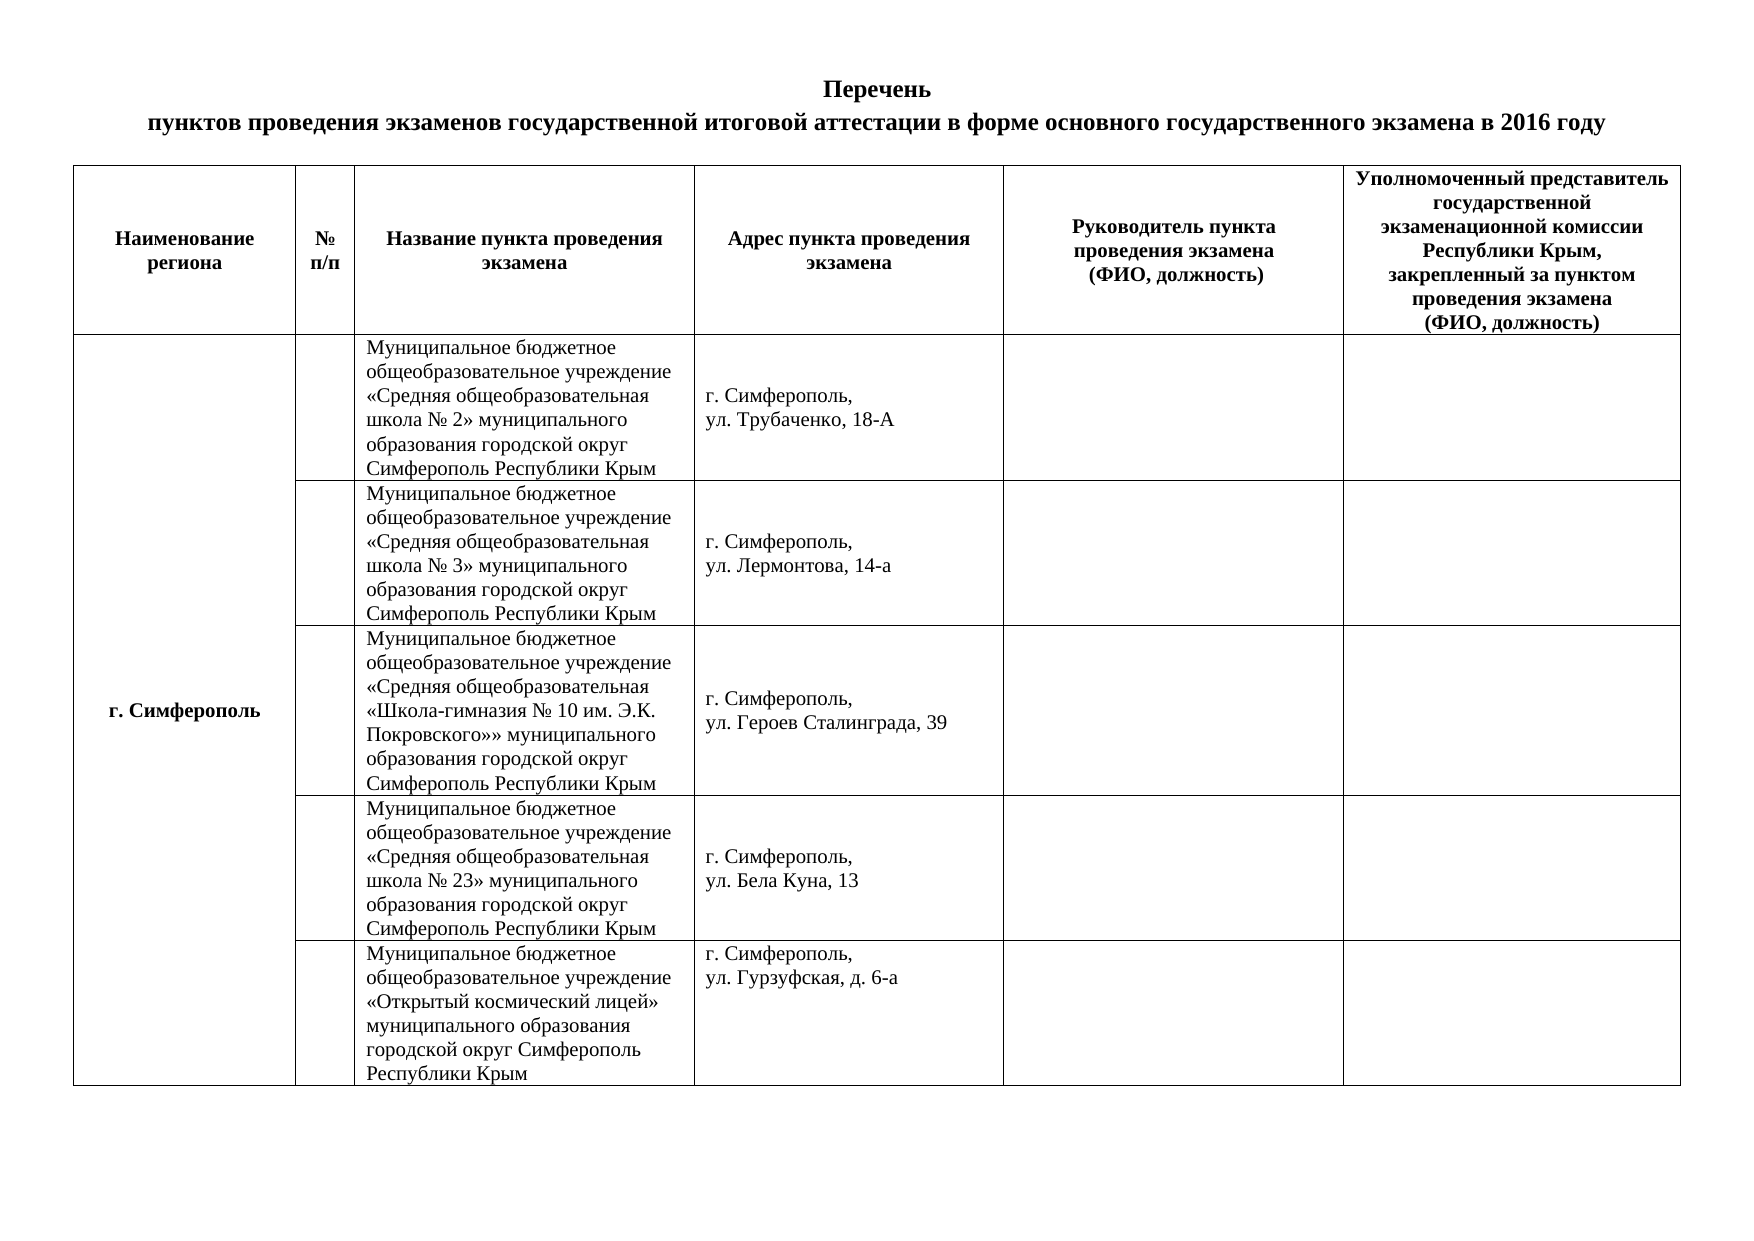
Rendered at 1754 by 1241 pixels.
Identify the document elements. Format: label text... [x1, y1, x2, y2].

text Перечень [118, 74, 1636, 103]
table_header № п/п [296, 166, 354, 334]
table_cell [1004, 941, 1343, 1085]
table_cell [296, 941, 354, 1085]
table_cell г. Симферополь [74, 335, 295, 1085]
table_cell г. Симферополь, ул. Лермонтова, 14-а [695, 481, 1003, 625]
table_cell г. Симферополь, ул. Гурзуфская, д. 6-а [695, 941, 1003, 1085]
table_cell [1344, 941, 1680, 1085]
table_cell Муниципальное бюджетное общеобразовательное учреждение «Средняя общеобразовательная школа № 23» муниципального образования городской округ Симферополь Республики Крым [355, 796, 694, 940]
table_cell г. Симферополь, ул. Бела Куна, 13 [695, 796, 1003, 940]
table_header Руководитель пункта проведения экзамена (ФИО, должность) [1004, 166, 1343, 334]
table_cell [1344, 481, 1680, 625]
table_cell [296, 481, 354, 625]
table_cell г. Симферополь, ул. Трубаченко, 18-А [695, 335, 1003, 479]
table_cell [1004, 796, 1343, 940]
table_header Название пункта проведения экзамена [355, 166, 694, 334]
table_cell [296, 626, 354, 794]
table_cell [1004, 481, 1343, 625]
table_cell [1004, 335, 1343, 479]
table_header Адрес пункта проведения экзамена [695, 166, 1003, 334]
table_header Уполномоченный представитель государственной экзаменационной комиссии Республики Крым, закрепленный за пунктом проведения экзамена (ФИО, должность) [1344, 166, 1680, 334]
text пунктов проведения экзаменов государственной итоговой аттестации в форме основного государственного экзамена в 2016 году [118, 107, 1636, 136]
table_header Наименование региона [74, 166, 295, 334]
table_cell г. Симферополь, ул. Героев Сталинграда, 39 [695, 626, 1003, 794]
table_cell Муниципальное бюджетное общеобразовательное учреждение «Средняя общеобразовательная школа № 3» муниципального образования городской округ Симферополь Республики Крым [355, 481, 694, 625]
table_cell Муниципальное бюджетное общеобразовательное учреждение «Открытый космический лицей» муниципального образования городской округ Симферополь Республики Крым [355, 941, 694, 1085]
table_cell [1344, 626, 1680, 794]
table_cell [296, 335, 354, 479]
table_cell [296, 796, 354, 940]
table_cell [1344, 335, 1680, 479]
table_cell Муниципальное бюджетное общеобразовательное учреждение «Средняя общеобразовательная школа № 2» муниципального образования городской округ Симферополь Республики Крым [355, 335, 694, 479]
table_cell [1004, 626, 1343, 794]
table_cell Муниципальное бюджетное общеобразовательное учреждение «Средняя общеобразовательная «Школа-гимназия № 10 им. Э.К. Покровского»» муниципального образования городской округ Симферополь Республики Крым [355, 626, 694, 794]
table_cell [1344, 796, 1680, 940]
